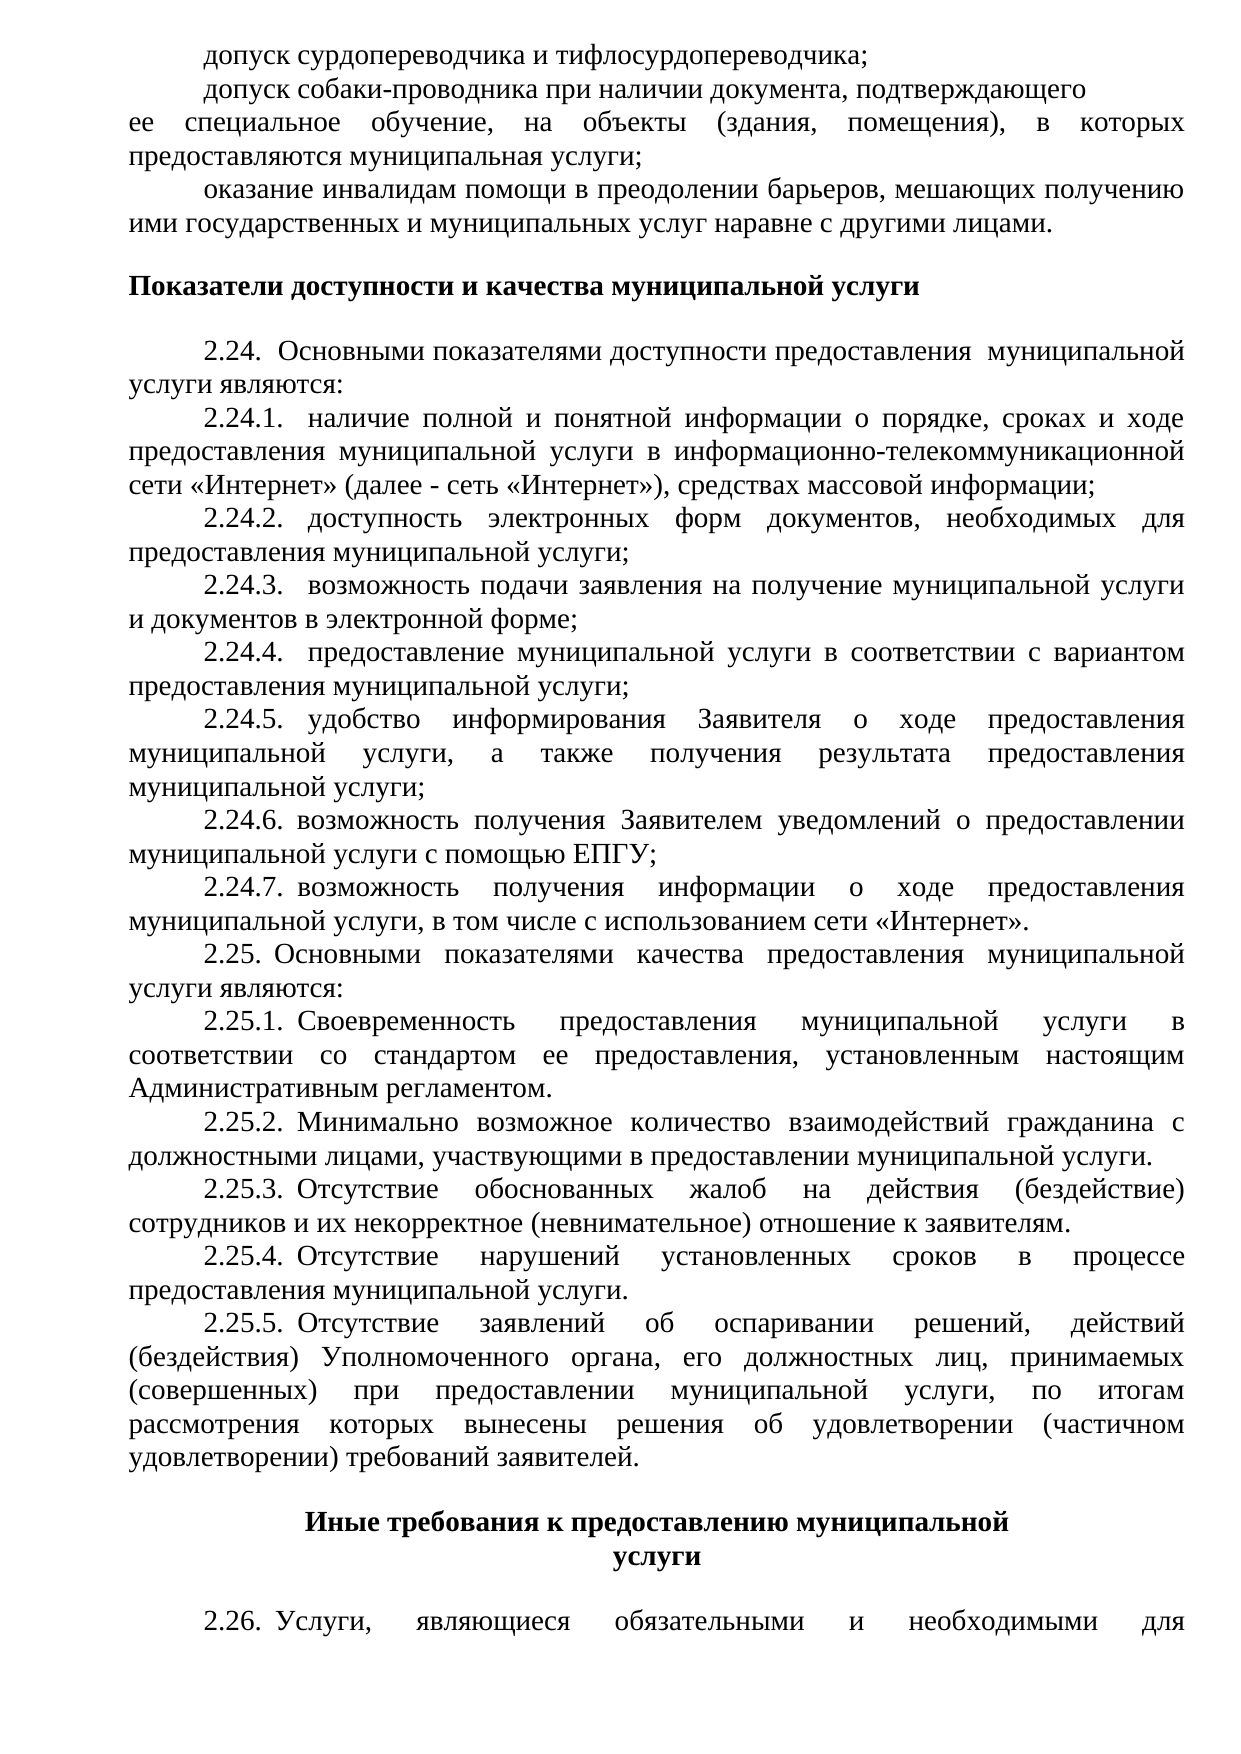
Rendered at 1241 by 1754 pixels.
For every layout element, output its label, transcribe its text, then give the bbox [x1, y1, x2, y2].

text Показатели доступности и качества муниципальной услуги [128, 268, 1186, 301]
list возможность получения Заявителем уведомлений о предоставлении муниципальной услуги с помощью ЕПГУ; [128, 802, 1186, 869]
text допуск собаки-проводника при наличии документа, подтверждающего [128, 71, 1186, 104]
list удобство информирования Заявителя о ходе предоставления муниципальной услуги, а также получения результата предоставления муниципальной услуги; [128, 702, 1186, 802]
text оказание инвалидам помощи в преодолении барьеров, мешающих получению ими государственных и муниципальных услуг наравне с другими лицами. [128, 172, 1186, 239]
list возможность получения информации о ходе предоставления муниципальной услуги, в том числе с использованием сети «Интернет». [128, 869, 1186, 936]
list Отсутствие заявлений об оспаривании решений, действий (бездействия) Уполномоченного органа, его должностных лиц, принимаемых (совершенных) при предоставлении муниципальной услуги, по итогам рассмотрения которых вынесены решения об удовлетворении (частичном удовлетворении) требований заявителей. [128, 1305, 1186, 1473]
list Минимально возможное количество взаимодействий гражданина с должностными лицами, участвующими в предоставлении муниципальной услуги. [128, 1104, 1186, 1171]
text Иные требования к предоставлению муниципальной услуги [128, 1504, 1186, 1571]
list Основными показателями доступности предоставления муниципальной услуги являются: [128, 333, 1186, 400]
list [128, 1603, 1186, 1636]
list наличие полной и понятной информации о порядке, сроках и ходе предоставления муниципальной услуги в информационно-телекоммуникационной сети «Интернет» (далее - сеть «Интернет»), средствах массовой информации; [128, 400, 1186, 500]
list Отсутствие обоснованных жалоб на действия (бездействие) сотрудников и их некорректное (невнимательное) отношение к заявителям. [128, 1171, 1186, 1238]
list доступность электронных форм документов, необходимых для предоставления муниципальной услуги; [128, 500, 1186, 567]
list предоставление муниципальной услуги в соответствии с вариантом предоставления муниципальной услуги; [128, 634, 1186, 702]
list возможность подачи заявления на получение муниципальной услуги и документов в электронной форме; [128, 567, 1186, 634]
list Отсутствие нарушений установленных сроков в процессе предоставления муниципальной услуги. [128, 1238, 1186, 1305]
list Своевременность предоставления муниципальной услуги в соответствии со стандартом ее предоставления, установленным настоящим Административным регламентом. [128, 1003, 1186, 1104]
text ее специальное обучение, на объекты (здания, помещения), в которых предоставляются муниципальная услуги; [128, 104, 1186, 172]
text допуск сурдопереводчика и тифлосурдопереводчика; [128, 37, 1186, 71]
list Основными показателями качества предоставления муниципальной услуги являются: [128, 936, 1186, 1003]
